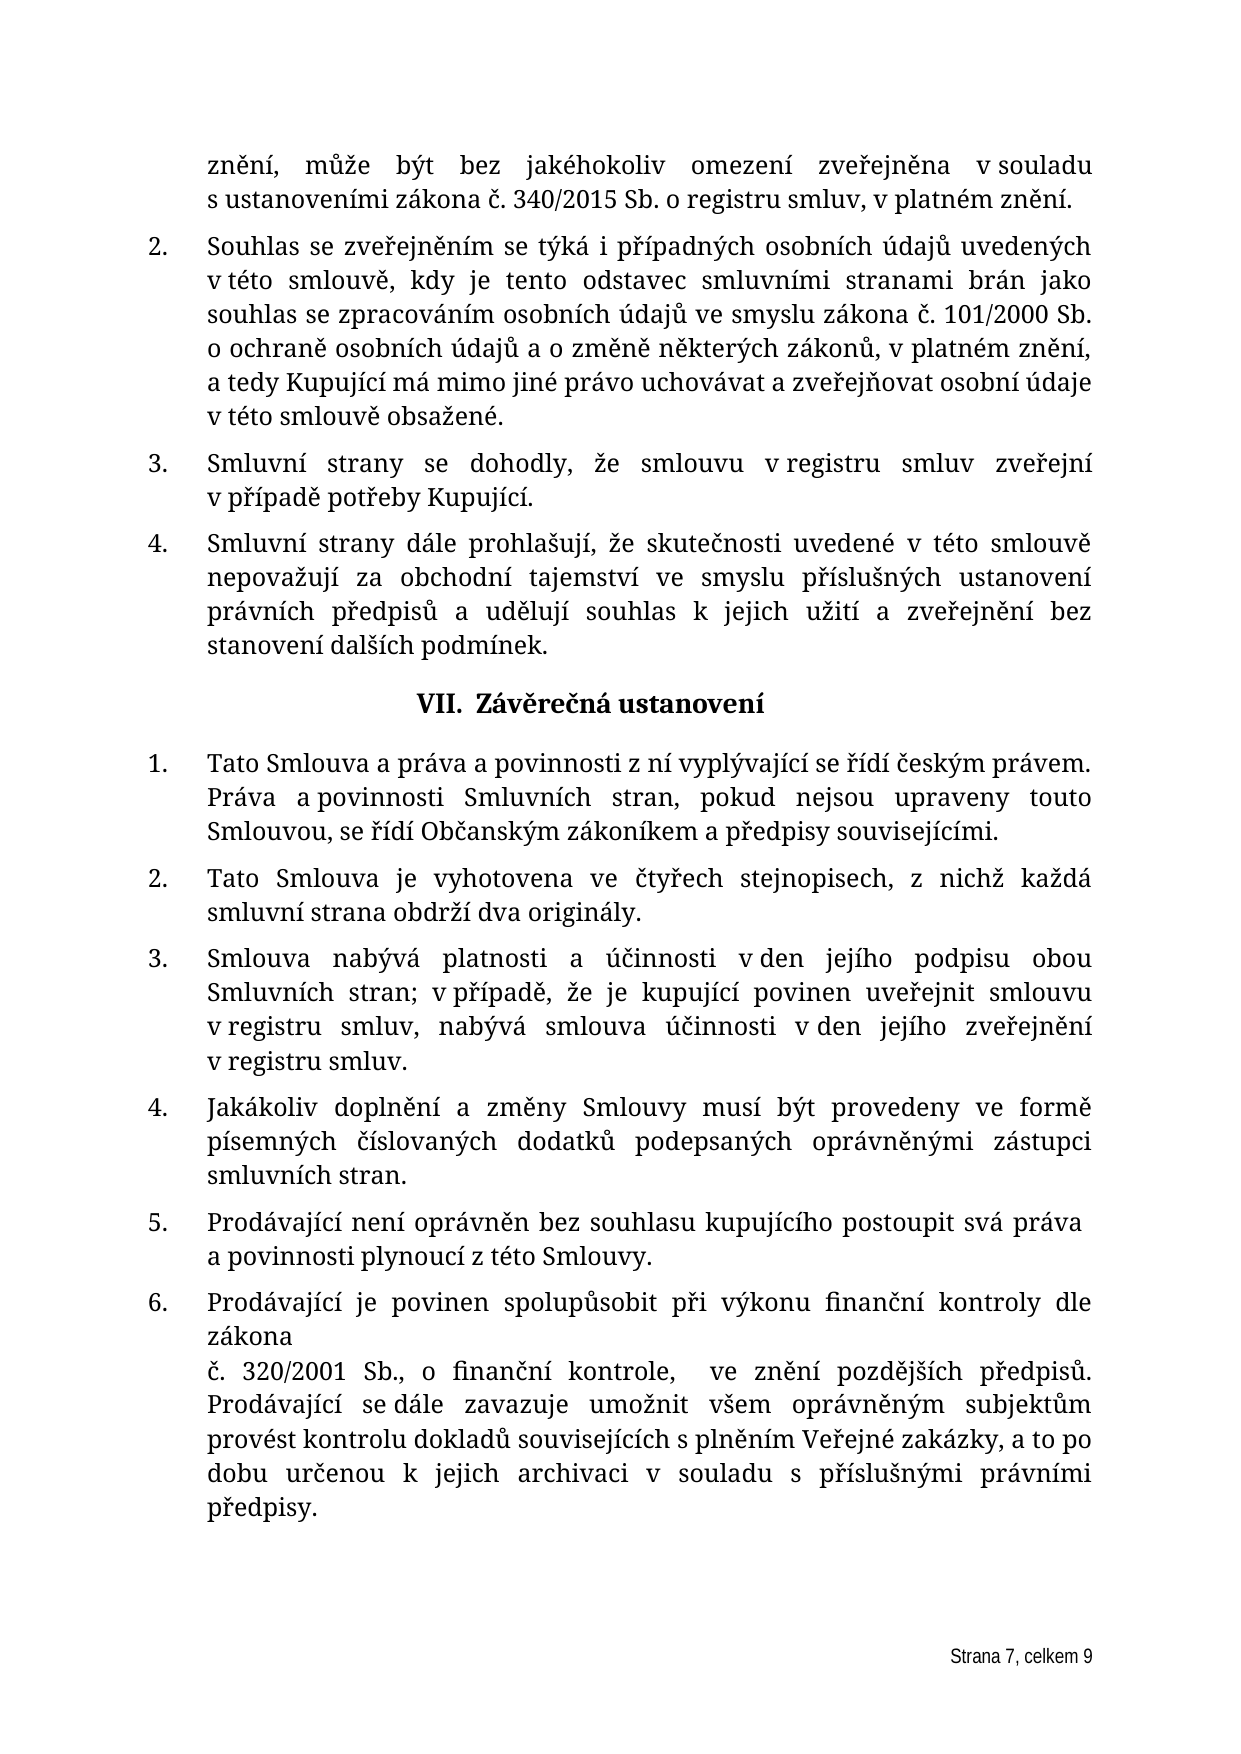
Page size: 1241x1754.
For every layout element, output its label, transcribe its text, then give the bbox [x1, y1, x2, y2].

list Smluvní strany se dohodly, že smlouvu v registru smluv zveřejní v případě potřeby Kupující. [148, 445, 1092, 513]
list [148, 148, 1092, 216]
list Jakákoliv doplnění a změny Smlouvy musí být provedeny ve formě písemných číslovaných dodatků podepsaných oprávněnými zástupci smluvních stran. [148, 1090, 1092, 1192]
list Smluvní strany dále prohlašují, že skutečnosti uvedené v této smlouvě nepovažují za obchodní tajemství ve smyslu příslušných ustanovení právních předpisů a udělují souhlas k jejich užití a zveřejnění bez stanovení dalších podmínek. [148, 526, 1092, 662]
list Souhlas se zveřejněním se týká i případných osobních údajů uvedených v této smlouvě, kdy je tento odstavec smluvními stranami brán jako souhlas se zpracováním osobních údajů ve smyslu zákona č. 101/2000 Sb. o ochraně osobních údajů a o změně některých zákonů, v platném znění, a tedy Kupující má mimo jiné právo uchovávat a zveřejňovat osobní údaje v této smlouvě obsažené. [148, 228, 1092, 433]
list Smlouva nabývá platnosti a účinnosti v den jejího podpisu obou Smluvních stran; v případě, že je kupující povinen uveřejnit smlouvu v registru smluv, nabývá smlouva účinnosti v den jejího zveřejnění v registru smluv. [148, 941, 1092, 1077]
subtitle Závěrečná ustanovení [89, 687, 1092, 721]
list Prodávající je povinen spolupůsobit při výkonu finanční kontroly dle zákona č. 320/2001 Sb., o finanční kontrole, ve znění pozdějších předpisů. Prodávající se dále zavazuje umožnit všem oprávněným subjektům provést kontrolu dokladů souvisejících s plněním Veřejné zakázky, a to po dobu určenou k jejich archivaci v souladu s příslušnými právními předpisy. [148, 1285, 1092, 1523]
list Tato Smlouva a práva a povinnosti z ní vyplývající se řídí českým právem. Práva a povinnosti Smluvních stran, pokud nejsou upraveny touto Smlouvou, se řídí Občanským zákoníkem a předpisy souvisejícími. [148, 746, 1092, 848]
list Tato Smlouva je vyhotovena ve čtyřech stejnopisech, z nichž každá smluvní strana obdrží dva originály. [148, 860, 1092, 928]
list Prodávající není oprávněn bez souhlasu kupujícího postoupit svá práva a povinnosti plynoucí z této Smlouvy. [148, 1204, 1092, 1272]
